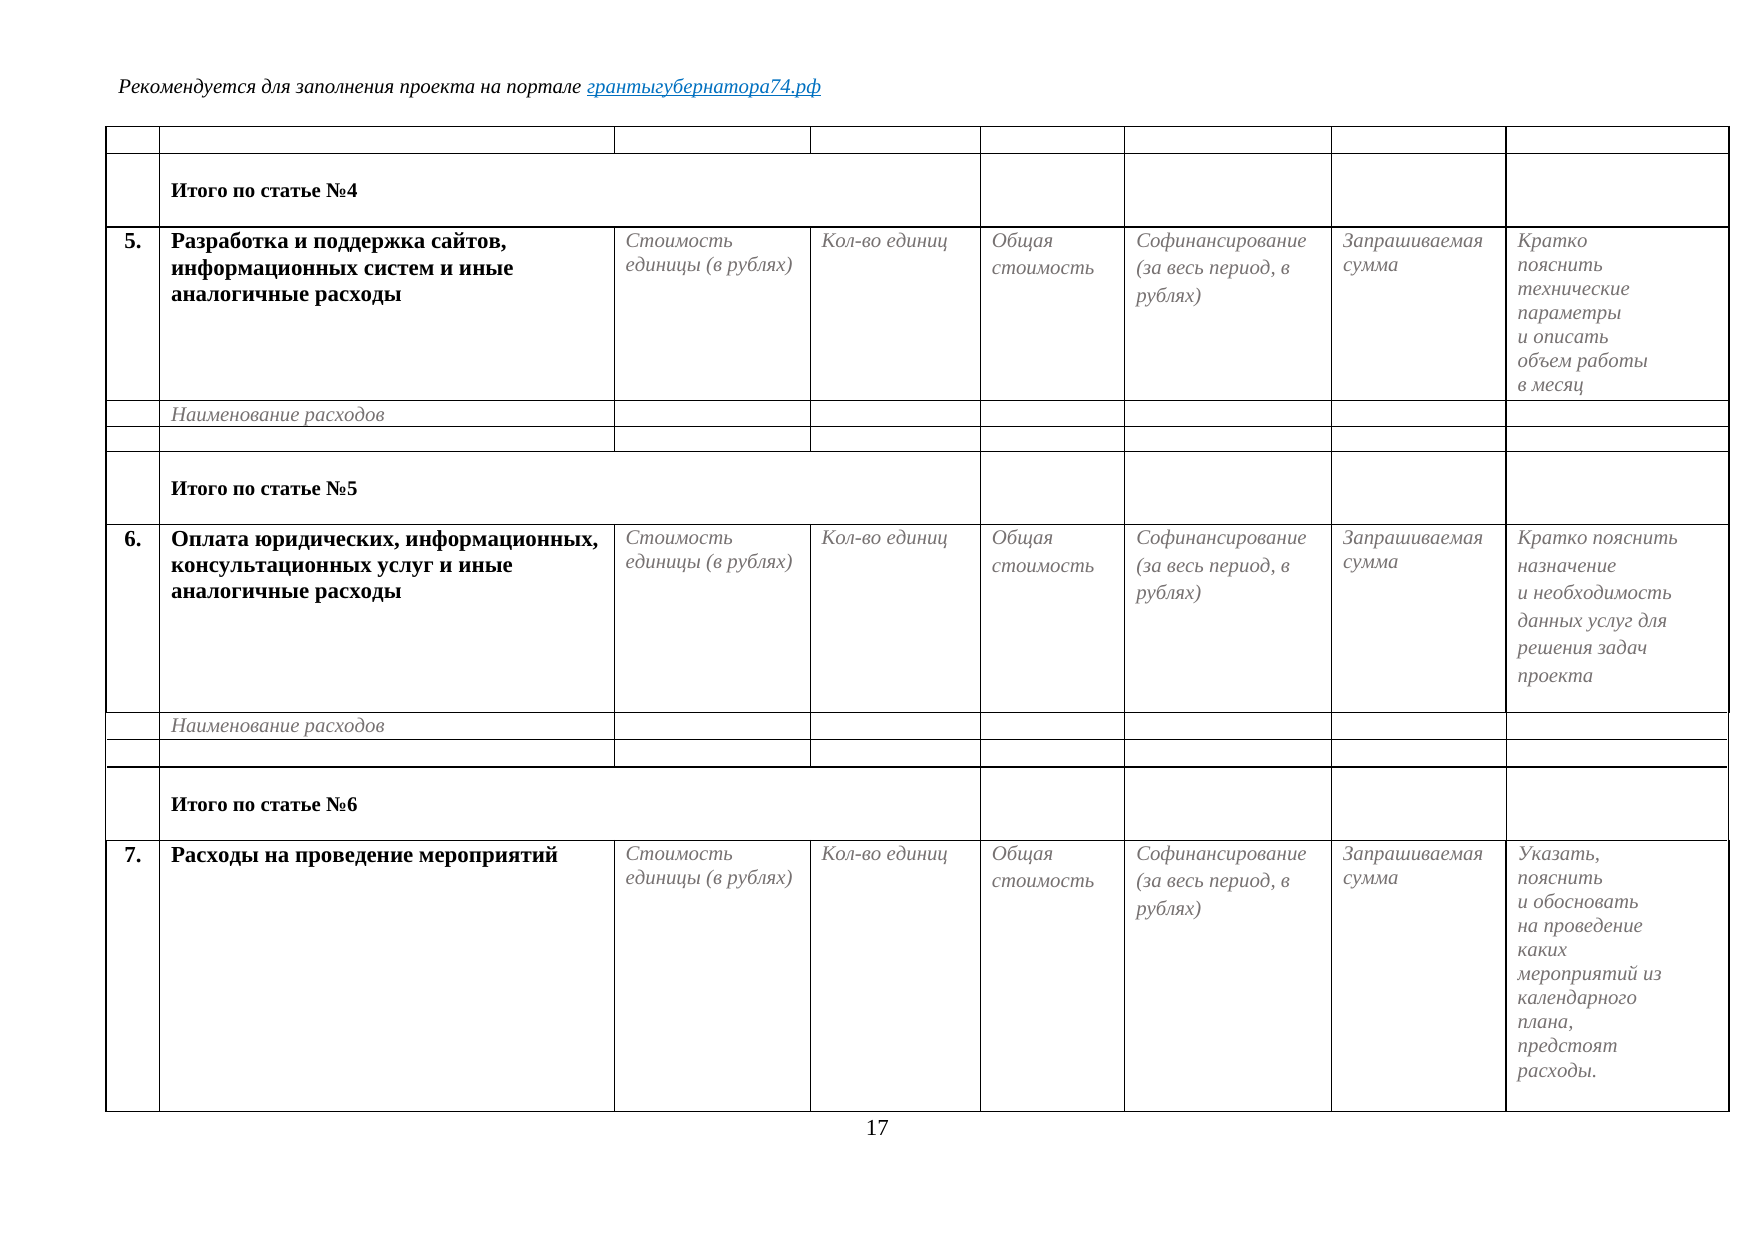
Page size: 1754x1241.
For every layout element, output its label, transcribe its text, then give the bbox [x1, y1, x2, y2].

table_cell [981, 740, 1124, 766]
table_cell Общая стоимость [981, 228, 1124, 400]
table_cell Наименование расходов [160, 713, 614, 739]
table_cell [1507, 739, 1728, 766]
table_cell Запрашиваемая сумма [1332, 228, 1505, 400]
table_cell [1125, 740, 1331, 766]
table_cell Запрашиваемая сумма [1332, 841, 1505, 1111]
table_cell [981, 401, 1124, 426]
table_cell [1507, 452, 1728, 524]
table_cell [1332, 127, 1505, 153]
table_cell [811, 127, 980, 153]
table_cell [981, 452, 1124, 524]
table_cell [1332, 713, 1506, 739]
table_cell Общая стоимость [981, 525, 1124, 712]
table_cell 7. [107, 841, 159, 1111]
table_cell Кол-во единиц [811, 228, 980, 400]
table_cell [615, 401, 810, 426]
table_cell [811, 427, 980, 451]
table_cell [615, 713, 810, 739]
table_cell [160, 427, 614, 451]
table_cell [106, 713, 159, 739]
table_cell Кратко пояснить технические параметры и описать объем работы в месяц [1507, 228, 1728, 400]
table_cell [1125, 154, 1331, 226]
table_cell [981, 768, 1124, 840]
table_cell Наименование расходов [160, 401, 614, 426]
table_cell [107, 401, 159, 426]
table_cell [615, 127, 810, 153]
table_cell [615, 427, 810, 451]
table_cell [811, 401, 980, 426]
table_cell [107, 154, 159, 226]
table_cell Разработка и поддержка сайтов, информационных систем и иные аналогичные расходы [160, 228, 614, 400]
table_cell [615, 841, 810, 1111]
table_cell [615, 740, 810, 766]
table_cell [1332, 768, 1506, 840]
table_cell Итого по статье №4 [160, 154, 980, 226]
table_cell Общая стоимость [981, 841, 1124, 1111]
table_cell [811, 740, 980, 766]
table_cell Итого по статье №5 [160, 452, 980, 524]
table_cell 6. [107, 525, 159, 712]
table_cell [1125, 127, 1331, 153]
table_cell [1507, 766, 1728, 840]
table_cell [981, 713, 1124, 739]
table_cell 5. [107, 228, 159, 400]
table_cell [1125, 452, 1331, 524]
table_cell [107, 427, 159, 451]
table_cell [1507, 712, 1728, 739]
table_cell [1332, 452, 1505, 524]
table_cell [107, 452, 159, 524]
table_cell [1507, 401, 1728, 426]
table_cell [1125, 401, 1331, 426]
table_cell [1332, 401, 1505, 426]
table_cell [160, 127, 614, 153]
table_cell [1507, 154, 1728, 226]
table_cell [981, 127, 1124, 153]
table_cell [160, 841, 614, 1111]
table_cell [981, 154, 1124, 226]
table_cell Стоимость единицы (в рублях) [615, 228, 810, 400]
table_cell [1125, 228, 1331, 400]
table_cell [1125, 768, 1331, 840]
table_cell [1125, 427, 1331, 451]
table_cell [1125, 713, 1331, 739]
table_cell Кратко пояснить назначение и необходимость данных услуг для решения задач проекта [1507, 525, 1728, 712]
table_cell [107, 127, 159, 153]
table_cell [1507, 840, 1728, 1111]
table_cell Итого по статье №6 [160, 768, 980, 840]
table_cell [1507, 127, 1728, 153]
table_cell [1125, 841, 1331, 1111]
table_cell Кол-во единиц [811, 841, 980, 1111]
table_cell [106, 739, 159, 766]
table_cell [981, 427, 1124, 451]
table_cell Кол-во единиц [811, 525, 980, 712]
table_cell Стоимость единицы (в рублях) [615, 525, 810, 712]
table_cell [811, 713, 980, 739]
table_cell Оплата юридических, информационных, консультационных услуг и иные аналогичные расходы [160, 525, 614, 712]
table_cell [1332, 427, 1505, 451]
table_cell Софинансирование (за весь период, в рублях) [1125, 525, 1331, 712]
table_cell [1332, 740, 1506, 766]
table_cell [1507, 427, 1728, 451]
table_cell [106, 766, 159, 840]
table_cell [1332, 154, 1505, 226]
table_cell [160, 740, 614, 766]
table_cell Запрашиваемая сумма [1332, 525, 1505, 712]
